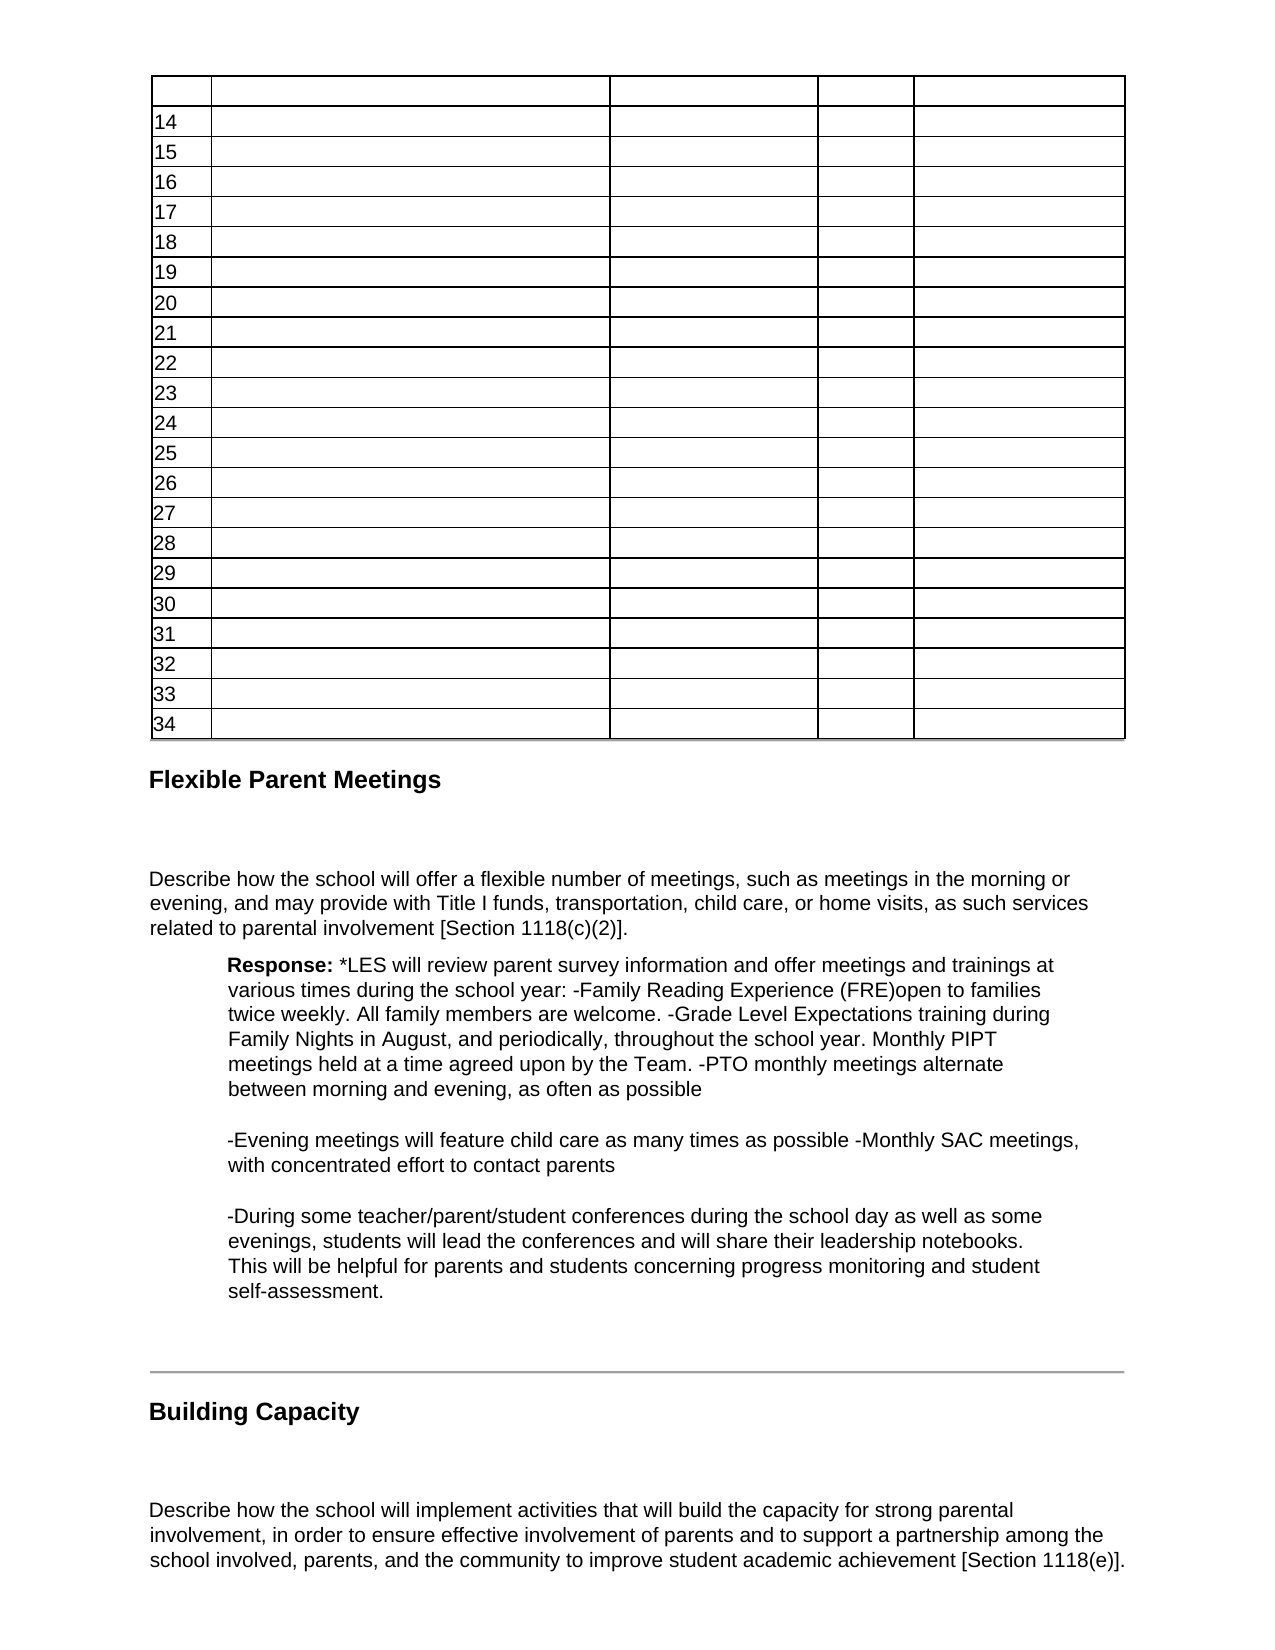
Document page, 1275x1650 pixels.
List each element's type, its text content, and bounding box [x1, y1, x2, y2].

table_cell [915, 318, 1124, 346]
table_cell [915, 619, 1124, 647]
table_cell 31 [153, 619, 211, 647]
table_cell [819, 167, 913, 196]
table_cell [212, 559, 609, 587]
table_cell [915, 107, 1124, 136]
table_cell [212, 318, 609, 346]
table_cell [212, 107, 609, 136]
table_cell [819, 709, 913, 738]
table_cell [819, 77, 913, 105]
table_cell [819, 258, 913, 286]
table_cell [611, 167, 817, 196]
table_cell [611, 709, 817, 738]
table_cell [915, 498, 1124, 527]
table_cell [212, 77, 609, 105]
table_cell [915, 227, 1124, 256]
table_cell 24 [153, 408, 211, 437]
table_cell [212, 227, 609, 256]
table_cell [819, 649, 913, 677]
table_cell [212, 348, 609, 376]
table_cell [915, 468, 1124, 497]
table_cell [915, 589, 1124, 617]
table_cell [611, 619, 817, 647]
table_cell [212, 167, 609, 196]
table_cell [212, 408, 609, 437]
table_cell [819, 137, 913, 166]
table_cell [611, 559, 817, 587]
table_cell 33 [153, 679, 211, 707]
table_cell [819, 498, 913, 527]
table_cell 21 [153, 318, 211, 346]
text -During some teacher/parent/student conferences during the school day as well as some evenings, students will lead the conferences and will share their leadership notebooks. This will be helpful for parents and students concerning progress monitoring and student self-assessment. [227, 1204, 1069, 1303]
text Describe how the school will offer a flexible number of meetings, such as meetings in the morning or evening, and may provide with Title I funds, transportation, child care, or home visits, as such services related to parental involvement [Section 1118(c)(2)]. [148, 866, 1127, 940]
table_cell [212, 528, 609, 557]
table_cell 20 [153, 288, 211, 316]
table_cell [819, 378, 913, 406]
table_cell [212, 288, 609, 316]
table_cell [611, 649, 817, 677]
table_cell [611, 498, 817, 527]
table_cell [819, 197, 913, 226]
table_cell 23 [153, 378, 211, 406]
table_cell [915, 77, 1124, 105]
table_cell [212, 679, 609, 707]
table_cell [915, 167, 1124, 196]
table_cell [819, 679, 913, 707]
subtitle Flexible Parent Meetings [148, 765, 1133, 794]
table_cell 32 [153, 649, 211, 677]
table_cell [915, 197, 1124, 226]
table_cell [915, 438, 1124, 467]
table_cell [611, 679, 817, 707]
table_cell [611, 107, 817, 136]
table_cell [212, 258, 609, 286]
table_cell 14 [153, 107, 211, 136]
table_cell [819, 408, 913, 437]
table_cell 13 [153, 77, 211, 105]
text -Evening meetings will feature child care as many times as possible -Monthly SAC meetings, with concentrated effort to contact parents [227, 1128, 1080, 1177]
table_cell 15 [153, 137, 211, 166]
table_cell [611, 288, 817, 316]
table_cell [611, 468, 817, 497]
table_cell [915, 348, 1124, 376]
table_cell 29 [153, 559, 211, 587]
table_cell [212, 378, 609, 406]
table_cell [915, 137, 1124, 166]
table_cell [819, 589, 913, 617]
table_cell 17 [153, 197, 211, 226]
table_cell [915, 559, 1124, 587]
table_cell [819, 438, 913, 467]
table_cell [611, 137, 817, 166]
table_cell [212, 468, 609, 497]
table_cell [212, 438, 609, 467]
table_cell [611, 348, 817, 376]
table_cell [819, 318, 913, 346]
table_cell [212, 589, 609, 617]
table_cell [915, 649, 1124, 677]
table_cell 30 [153, 589, 211, 617]
table_cell [819, 619, 913, 647]
table_cell [611, 77, 817, 105]
table_cell [819, 559, 913, 587]
table_cell [611, 589, 817, 617]
table_cell 28 [153, 528, 211, 557]
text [148, 1498, 1127, 1572]
table_cell 27 [153, 498, 211, 527]
table_cell 25 [153, 438, 211, 467]
table_cell 18 [153, 227, 211, 256]
table_cell [915, 528, 1124, 557]
text Response: *LES will review parent survey information and offer meetings and trainings at various times during the school year: -Family Reading Experience (FRE)open to families twice weekly. All family members are welcome. -Grade Level Expectations training during Family Nights in August, and periodically, throughout the school year. Monthly PIPT meetings held at a time agreed upon by the Team. -PTO monthly meetings alternate between morning and evening, as often as possible [227, 952, 1055, 1101]
table_cell [611, 528, 817, 557]
table_cell [611, 438, 817, 467]
table_cell [915, 288, 1124, 316]
table_cell [212, 709, 609, 738]
table_cell [915, 378, 1124, 406]
table_cell [915, 408, 1124, 437]
table_cell [819, 227, 913, 256]
table_cell [611, 408, 817, 437]
table_cell [611, 258, 817, 286]
table_cell 16 [153, 167, 211, 196]
table_cell [611, 378, 817, 406]
table_cell [212, 619, 609, 647]
table_cell 34 [153, 709, 211, 738]
table_cell [819, 288, 913, 316]
table_cell [915, 679, 1124, 707]
table_cell 22 [153, 348, 211, 376]
table_cell [212, 137, 609, 166]
table_cell [611, 318, 817, 346]
subtitle Building Capacity [148, 1397, 1133, 1426]
table_cell [819, 528, 913, 557]
table_cell [915, 258, 1124, 286]
table_cell [212, 197, 609, 226]
table_cell 19 [153, 258, 211, 286]
table_cell [212, 649, 609, 677]
table_cell [915, 709, 1124, 738]
table_cell [611, 227, 817, 256]
table_cell 26 [153, 468, 211, 497]
table_cell [611, 197, 817, 226]
table_cell [819, 468, 913, 497]
table_cell [819, 107, 913, 136]
table_cell [819, 348, 913, 376]
table_cell [212, 498, 609, 527]
